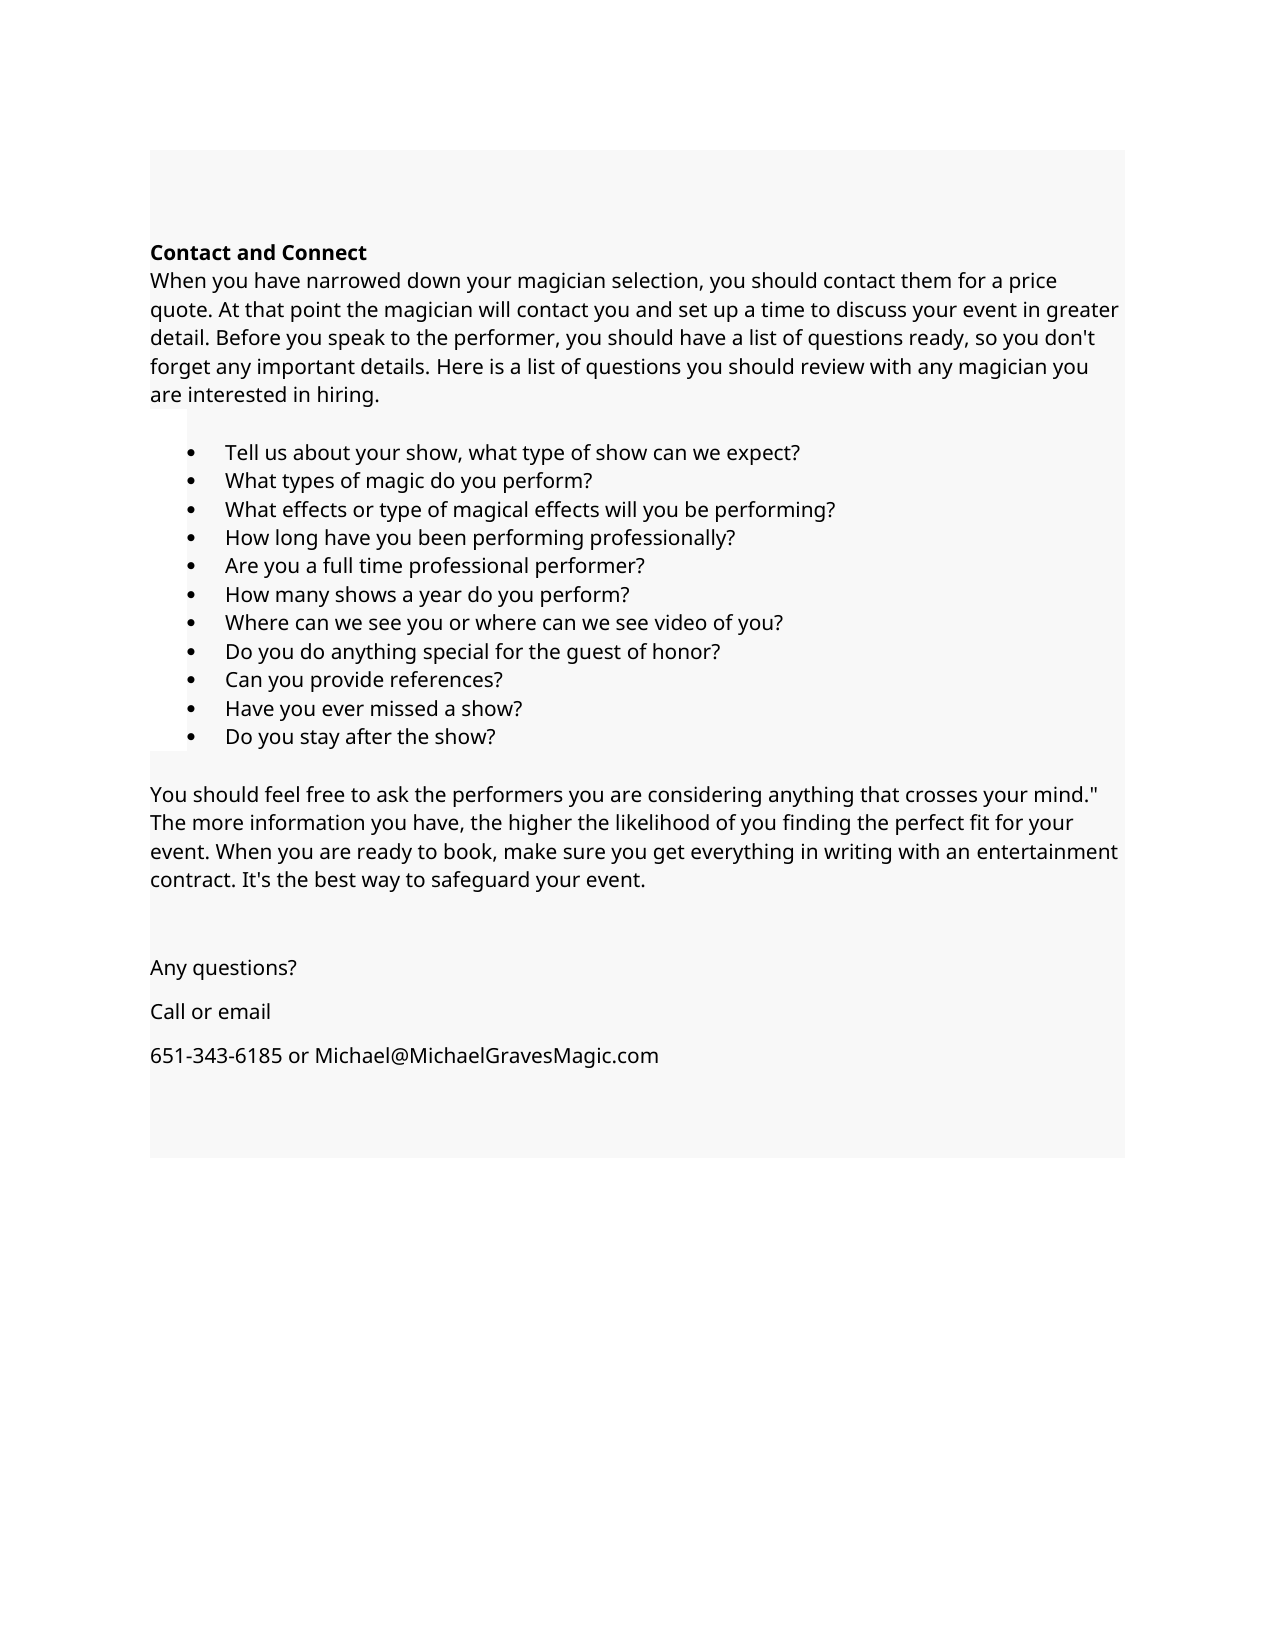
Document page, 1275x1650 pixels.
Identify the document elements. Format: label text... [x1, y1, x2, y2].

list Do you do anything special for the guest of honor? [187, 637, 1125, 665]
list What types of magic do you perform? [187, 466, 1125, 495]
list Where can we see you or where can we see video of you? [187, 608, 1125, 637]
text Contact and Connect When you have narrowed down your magician selection, you should contact them for a price quote. At that point the magician will contact you and set up a time to discuss your event in greater detail. Before you speak to the performer, you should have a list of questions ready, so you don't forget any important details. Here is a list of questions you should review with any magician you are interested in hiring. [150, 238, 1125, 409]
list How long have you been performing professionally? [187, 523, 1125, 552]
text Call or email [150, 997, 1125, 1026]
list Have you ever missed a show? [187, 694, 1125, 722]
list Do you stay after the show? [187, 722, 1125, 751]
text 651-343-6185 or Michael@MichaelGravesMagic.com [150, 1041, 1125, 1070]
text Any questions? [150, 953, 1125, 982]
list Can you provide references? [187, 665, 1125, 694]
list How many shows a year do you perform? [187, 580, 1125, 608]
text You should feel free to ask the performers you are considering anything that crosses your mind." The more information you have, the higher the likelihood of you finding the perfect fit for your event. When you are ready to book, make sure you get everything in writing with an entertainment contract. It's the best way to safeguard your event. [150, 780, 1125, 894]
list Tell us about your show, what type of show can we expect? [187, 438, 1125, 466]
list Are you a full time professional performer? [187, 552, 1125, 580]
list What effects or type of magical effects will you be performing? [187, 495, 1125, 523]
